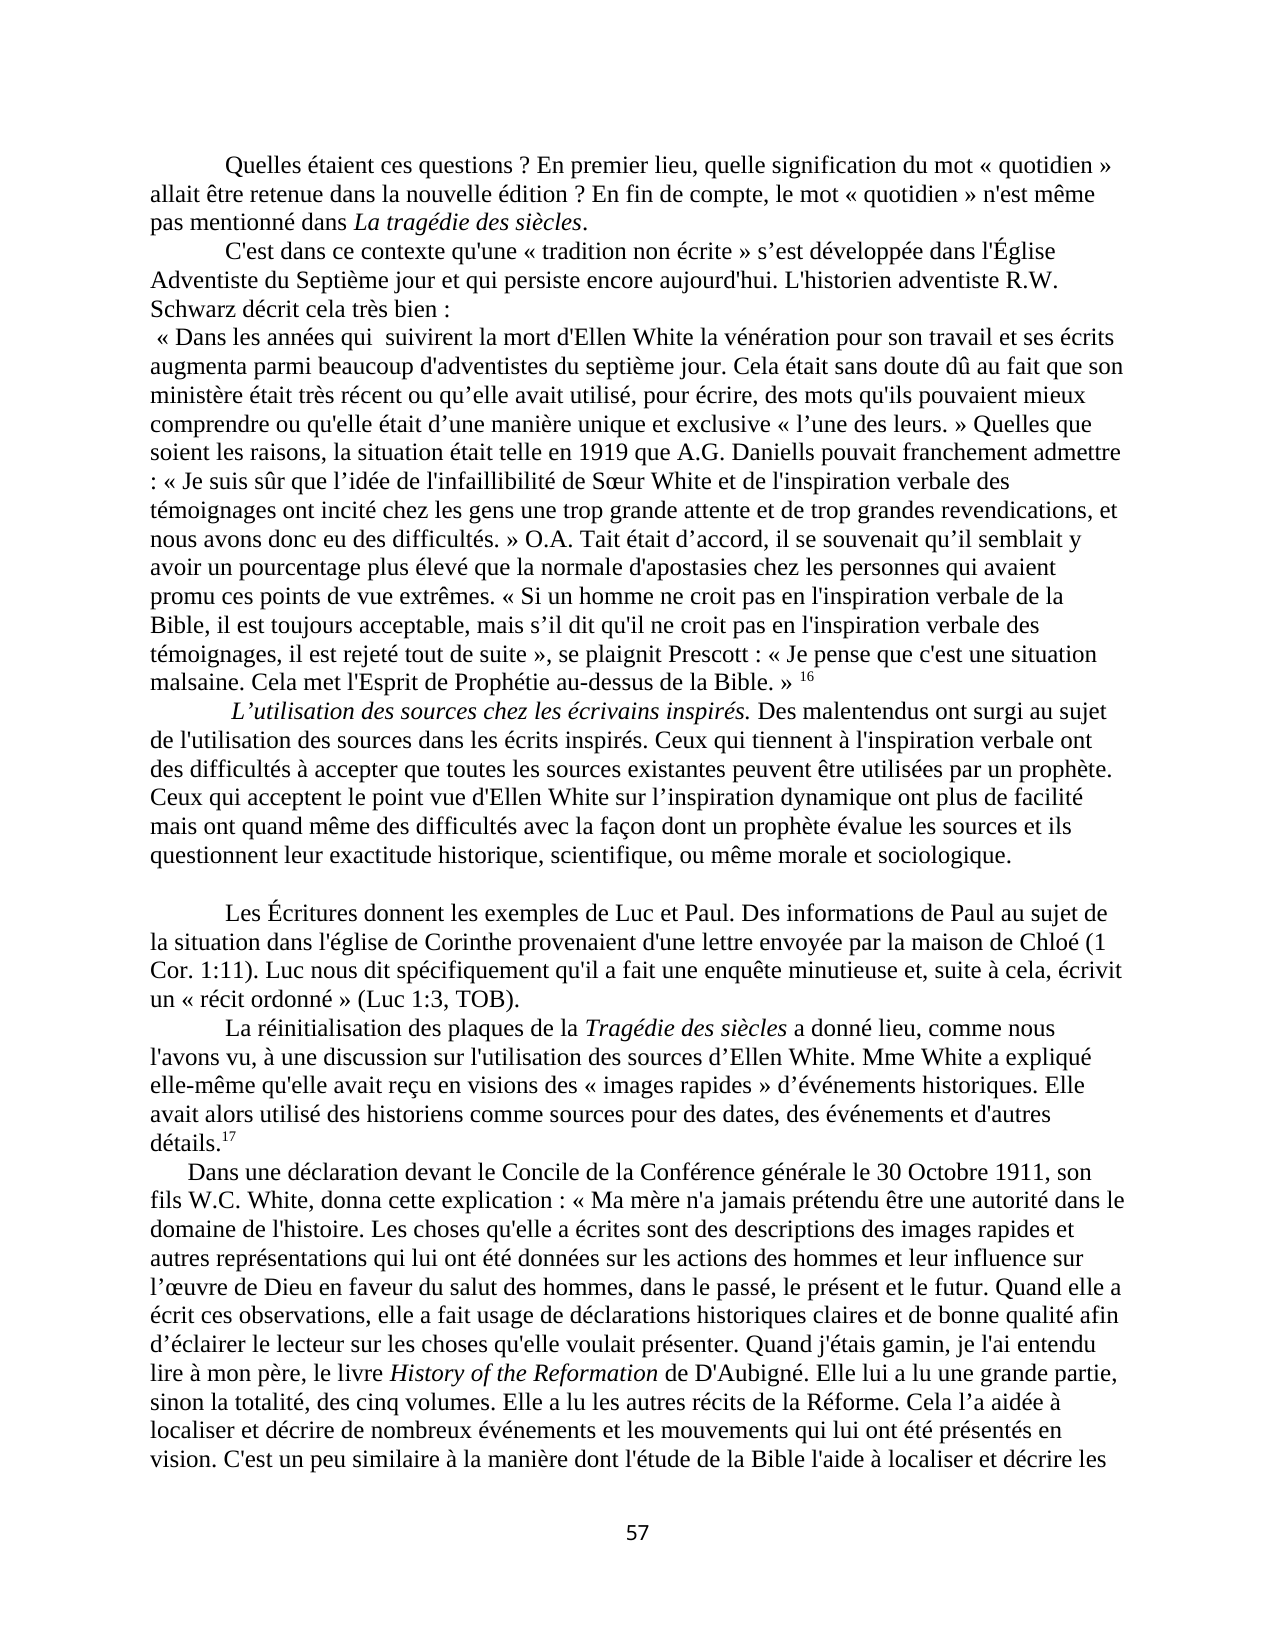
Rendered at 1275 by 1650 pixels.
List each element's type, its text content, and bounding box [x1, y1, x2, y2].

text C'est dans ce contexte qu'une « tradition non écrite » s’est développée dans l'Église Adventiste du Septième jour et qui persiste encore aujourd'hui. L'historien adventiste R.W. Schwarz décrit cela très bien : [150, 236, 1125, 322]
text Quelles étaient ces questions ? En premier lieu, quelle signification du mot « quotidien » allait être retenue dans la nouvelle édition ? En fin de compte, le mot « quotidien » n'est même pas mentionné dans La tragédie des siècles. [150, 150, 1125, 236]
text L’utilisation des sources chez les écrivains inspirés. Des malentendus ont surgi au sujet de l'utilisation des sources dans les écrits inspirés. Ceux qui tiennent à l'inspiration verbale ont des difficultés à accepter que toutes les sources existantes peuvent être utilisées par un prophète. Ceux qui acceptent le point vue d'Ellen White sur l’inspiration dynamique ont plus de facilité mais ont quand même des difficultés avec la façon dont un prophète évalue les sources et ils questionnent leur exactitude historique, scientifique, ou même morale et sociologique. [150, 696, 1125, 869]
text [150, 1157, 1125, 1473]
text Les Écritures donnent les exemples de Luc et Paul. Des informations de Paul au sujet de la situation dans l'église de Corinthe provenaient d'une lettre envoyée par la maison de Chloé (1 Cor. 1:11). Luc nous dit spécifiquement qu'il a fait une enquête minutieuse et, suite à cela, écrivit un « récit ordonné » (Luc 1:3, TOB). [150, 898, 1125, 1013]
text « Dans les années qui suivirent la mort d'Ellen White la vénération pour son travail et ses écrits augmenta parmi beaucoup d'adventistes du septième jour. Cela était sans doute dû au fait que son ministère était très récent ou qu’elle avait utilisé, pour écrire, des mots qu'ils pouvaient mieux comprendre ou qu'elle était d’une manière unique et exclusive « l’une des leurs. » Quelles que soient les raisons, la situation était telle en 1919 que A.G. Daniells pouvait franchement admettre : « Je suis sûr que l’idée de l'infaillibilité de Sœur White et de l'inspiration verbale des témoignages ont incité chez les gens une trop grande attente et de trop grandes revendications, et nous avons donc eu des difficultés. » O.A. Tait était d’accord, il se souvenait qu’il semblait y avoir un pourcentage plus élevé que la normale d'apostasies chez les personnes qui avaient promu ces points de vue extrêmes. « Si un homme ne croit pas en l'inspiration verbale de la Bible, il est toujours acceptable, mais s’il dit qu'il ne croit pas en l'inspiration verbale des témoignages, il est rejeté tout de suite », se plaignit Prescott : « Je pense que c'est une situation malsaine. Cela met l'Esprit de Prophétie au-dessus de la Bible. » 16 [150, 322, 1125, 696]
text La réinitialisation des plaques de la Tragédie des siècles a donné lieu, comme nous l'avons vu, à une discussion sur l'utilisation des sources d’Ellen White. Mme White a expliqué elle-même qu'elle avait reçu en visions des « images rapides » d’événements historiques. Elle avait alors utilisé des historiens comme sources pour des dates, des événements et d'autres détails.17 [150, 1013, 1125, 1157]
